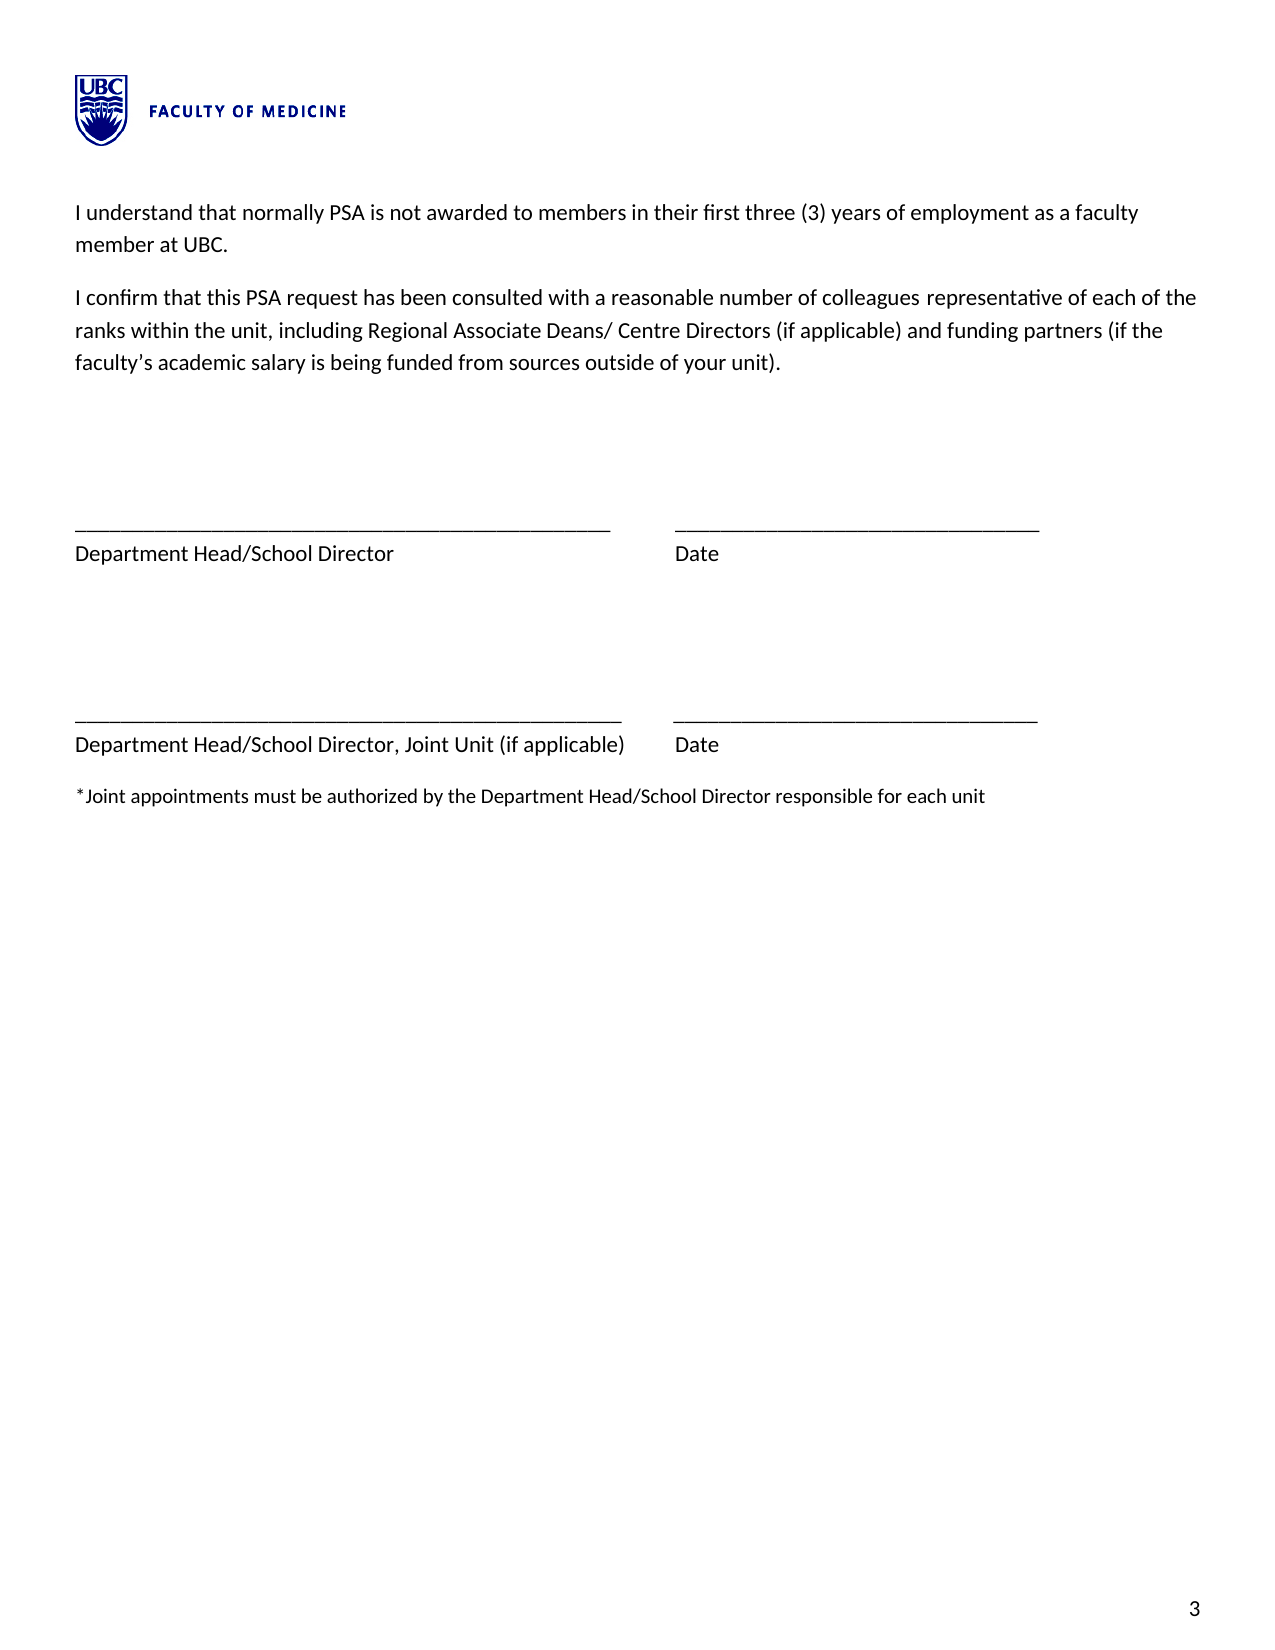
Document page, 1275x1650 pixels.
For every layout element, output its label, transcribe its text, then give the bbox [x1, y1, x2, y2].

text *Joint appointments must be authorized by the Department Head/School Director responsible for each unit [75, 783, 1200, 809]
text ________________________________________________ ________________________________ Department Head/School Director, Joint Unit (if applicable) Date [75, 698, 1200, 758]
text I understand that normally PSA is not awarded to members in their first three (3) years of employment as a faculty member at UBC. [75, 198, 1200, 258]
picture [75, 75, 346, 146]
text I confirm that this PSA request has been consulted with a reasonable number of colleagues representative of each of the ranks within the unit, including Regional Associate Deans/ Centre Directors (if applicable) and funding partners (if the faculty’s academic salary is being funded from sources outside of your unit). [75, 283, 1200, 376]
text _______________________________________________ ________________________________ Department Head/School Director Date [75, 507, 1200, 567]
